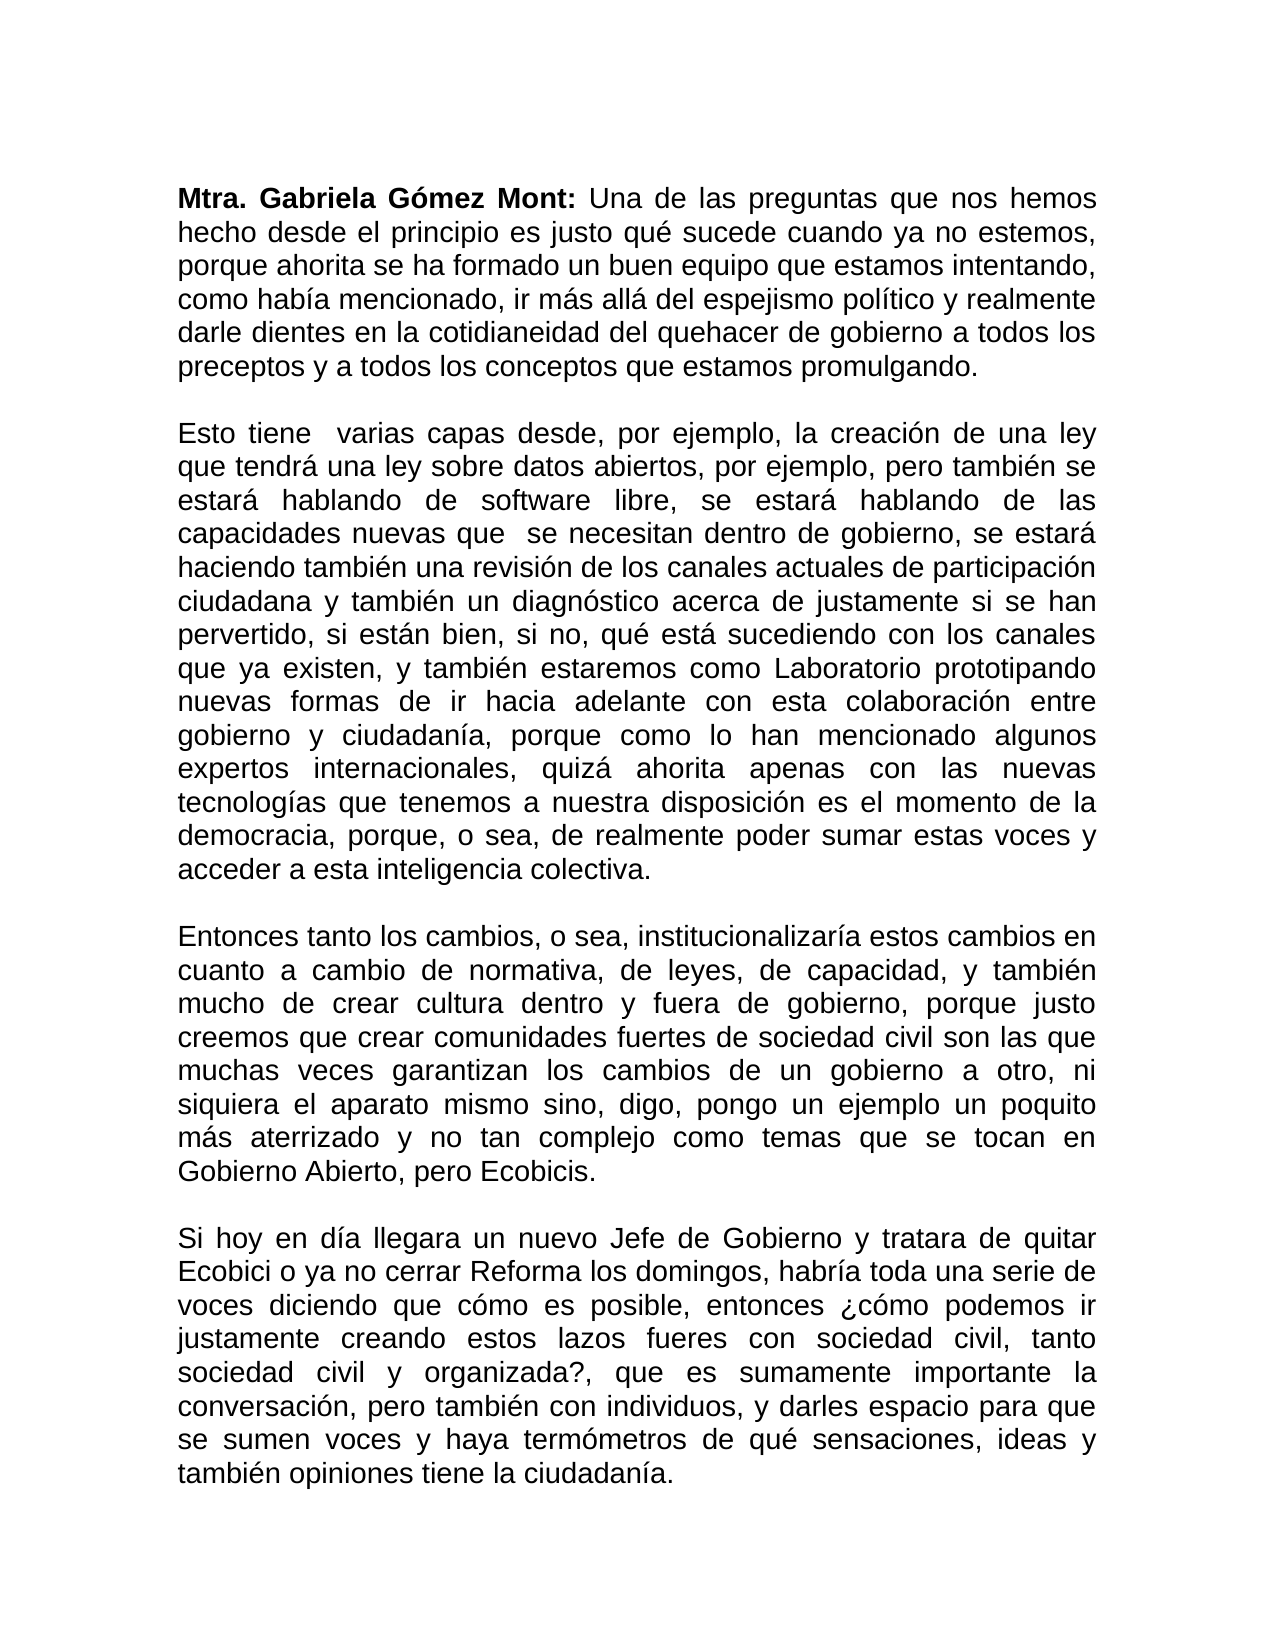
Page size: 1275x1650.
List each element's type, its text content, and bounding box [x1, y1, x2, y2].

text Esto tiene varias capas desde, por ejemplo, la creación de una ley que tendrá una ley sobre datos abiertos, por ejemplo, pero también se estará hablando de software libre, se estará hablando de las capacidades nuevas que se necesitan dentro de gobierno, se estará haciendo también una revisión de los canales actuales de participación ciudadana y también un diagnóstico acerca de justamente si se han pervertido, si están bien, si no, qué está sucediendo con los canales que ya existen, y también estaremos como Laboratorio prototipando nuevas formas de ir hacia adelante con esta colaboración entre gobierno y ciudadanía, porque como lo han mencionado algunos expertos internacionales, quizá ahorita apenas con las nuevas tecnologías que tenemos a nuestra disposición es el momento de la democracia, porque, o sea, de realmente poder sumar estas voces y acceder a esta inteligencia colectiva. [177, 382, 1098, 886]
text Mtra. Gabriela Gómez Mont: Una de las preguntas que nos hemos hecho desde el principio es justo qué sucede cuando ya no estemos, porque ahorita se ha formado un buen equipo que estamos intentando, como había mencionado, ir más allá del espejismo político y realmente darle dientes en la cotidianeidad del quehacer de gobierno a todos los preceptos y a todos los conceptos que estamos promulgando. [177, 181, 1098, 382]
text Si hoy en día llegara un nuevo Jefe de Gobierno y tratara de quitar Ecobici o ya no cerrar Reforma los domingos, habría toda una serie de voces diciendo que cómo es posible, entonces ¿cómo podemos ir justamente creando estos lazos fueres con sociedad civil, tanto sociedad civil y organizada?, que es sumamente importante la conversación, pero también con individuos, y darles espacio para que se sumen voces y haya termómetros de qué sensaciones, ideas y también opiniones tiene la ciudadanía. [177, 1221, 1098, 1489]
text Entonces tanto los cambios, o sea, institucionalizaría estos cambios en cuanto a cambio de normativa, de leyes, de capacidad, y también mucho de crear cultura dentro y fuera de gobierno, porque justo creemos que crear comunidades fuertes de sociedad civil son las que muchas veces garantizan los cambios de un gobierno a otro, ni siquiera el aparato mismo sino, digo, pongo un ejemplo un poquito más aterrizado y no tan complejo como temas que se tocan en Gobierno Abierto, pero Ecobicis. [177, 886, 1098, 1187]
